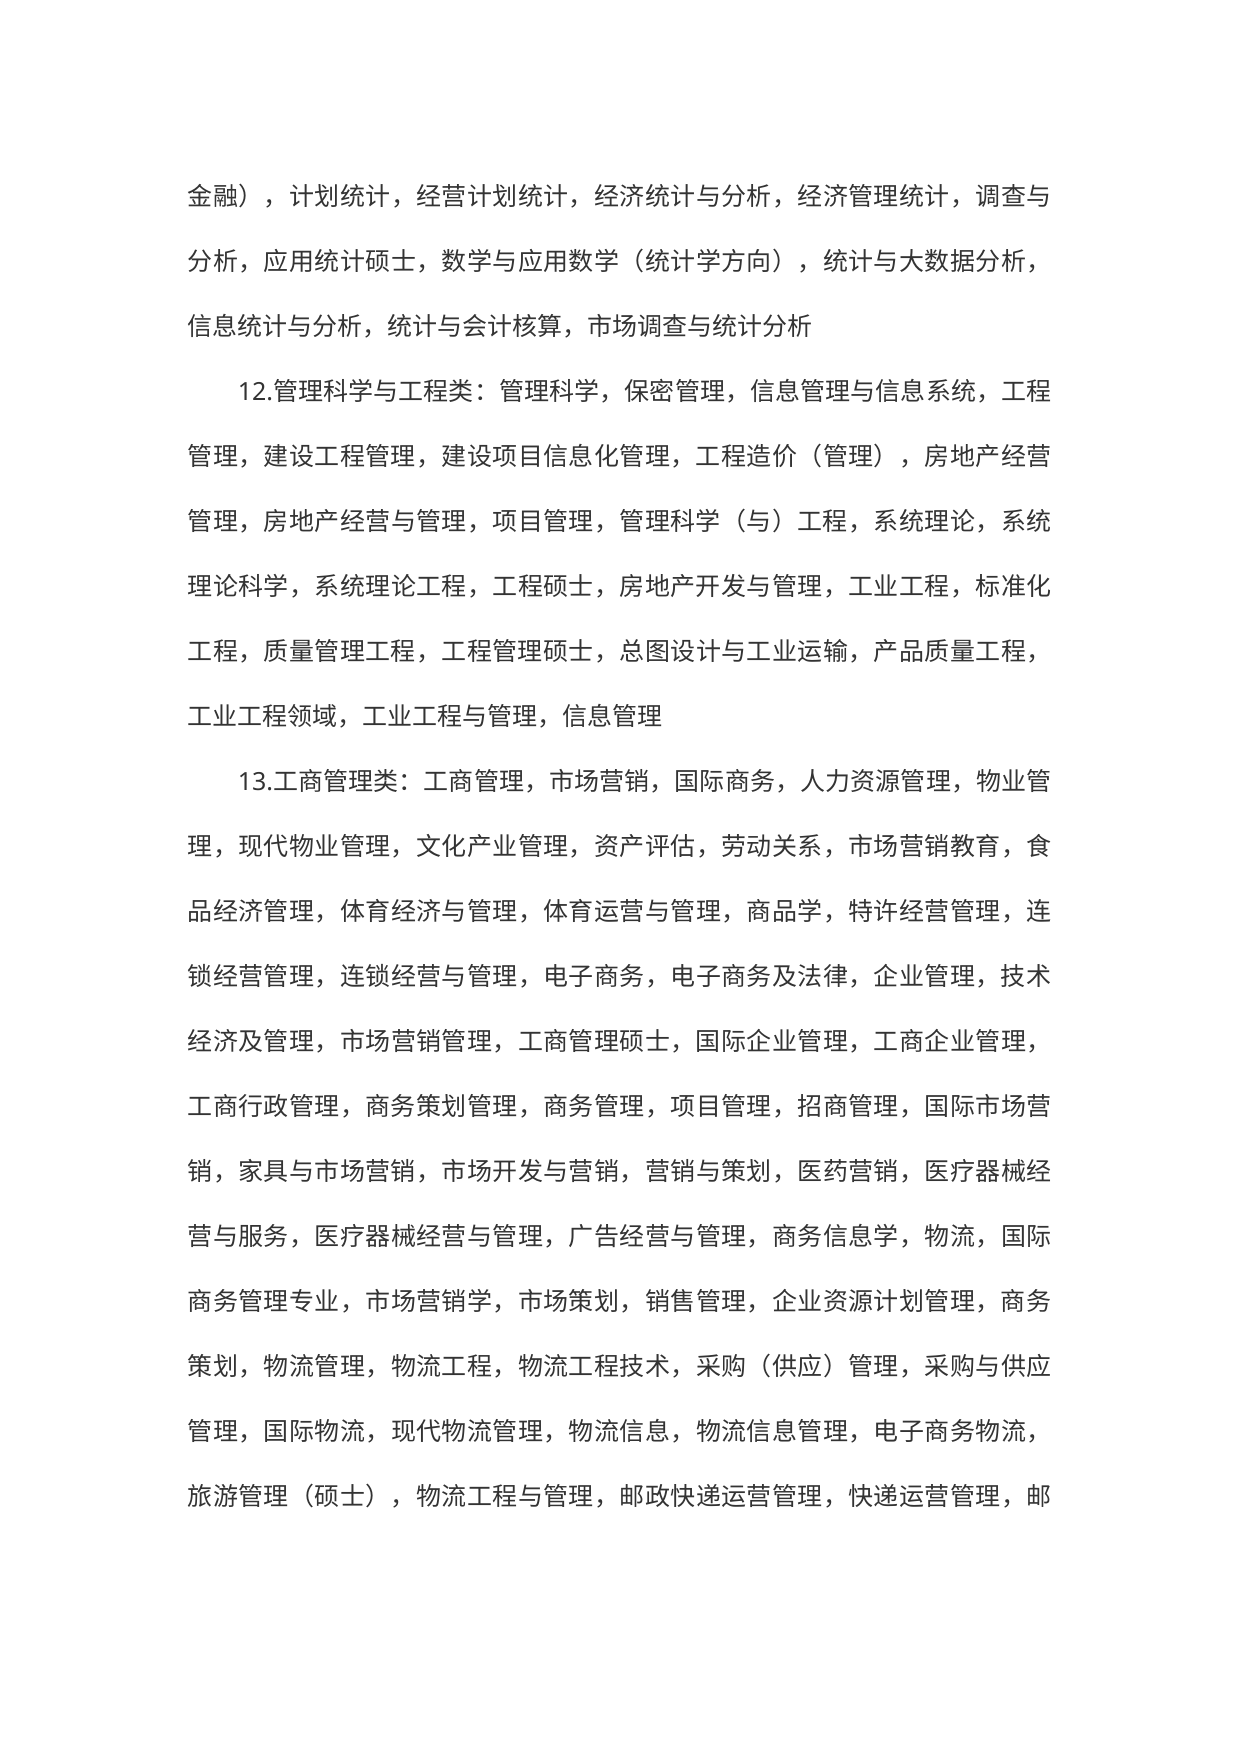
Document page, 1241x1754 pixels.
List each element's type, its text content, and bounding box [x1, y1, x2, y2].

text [187, 747, 1053, 1527]
text 12.管理科学与工程类：管理科学，保密管理，信息管理与信息系统，工程管理，建设工程管理，建设项目信息化管理，工程造价（管理），房地产经营管理，房地产经营与管理，项目管理，管理科学（与）工程，系统理论，系统理论科学，系统理论工程，工程硕士，房地产开发与管理，工业工程，标准化工程，质量管理工程，工程管理硕士，总图设计与工业运输，产品质量工程，工业工程领域，工业工程与管理，信息管理 [187, 357, 1053, 747]
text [187, 162, 1053, 357]
